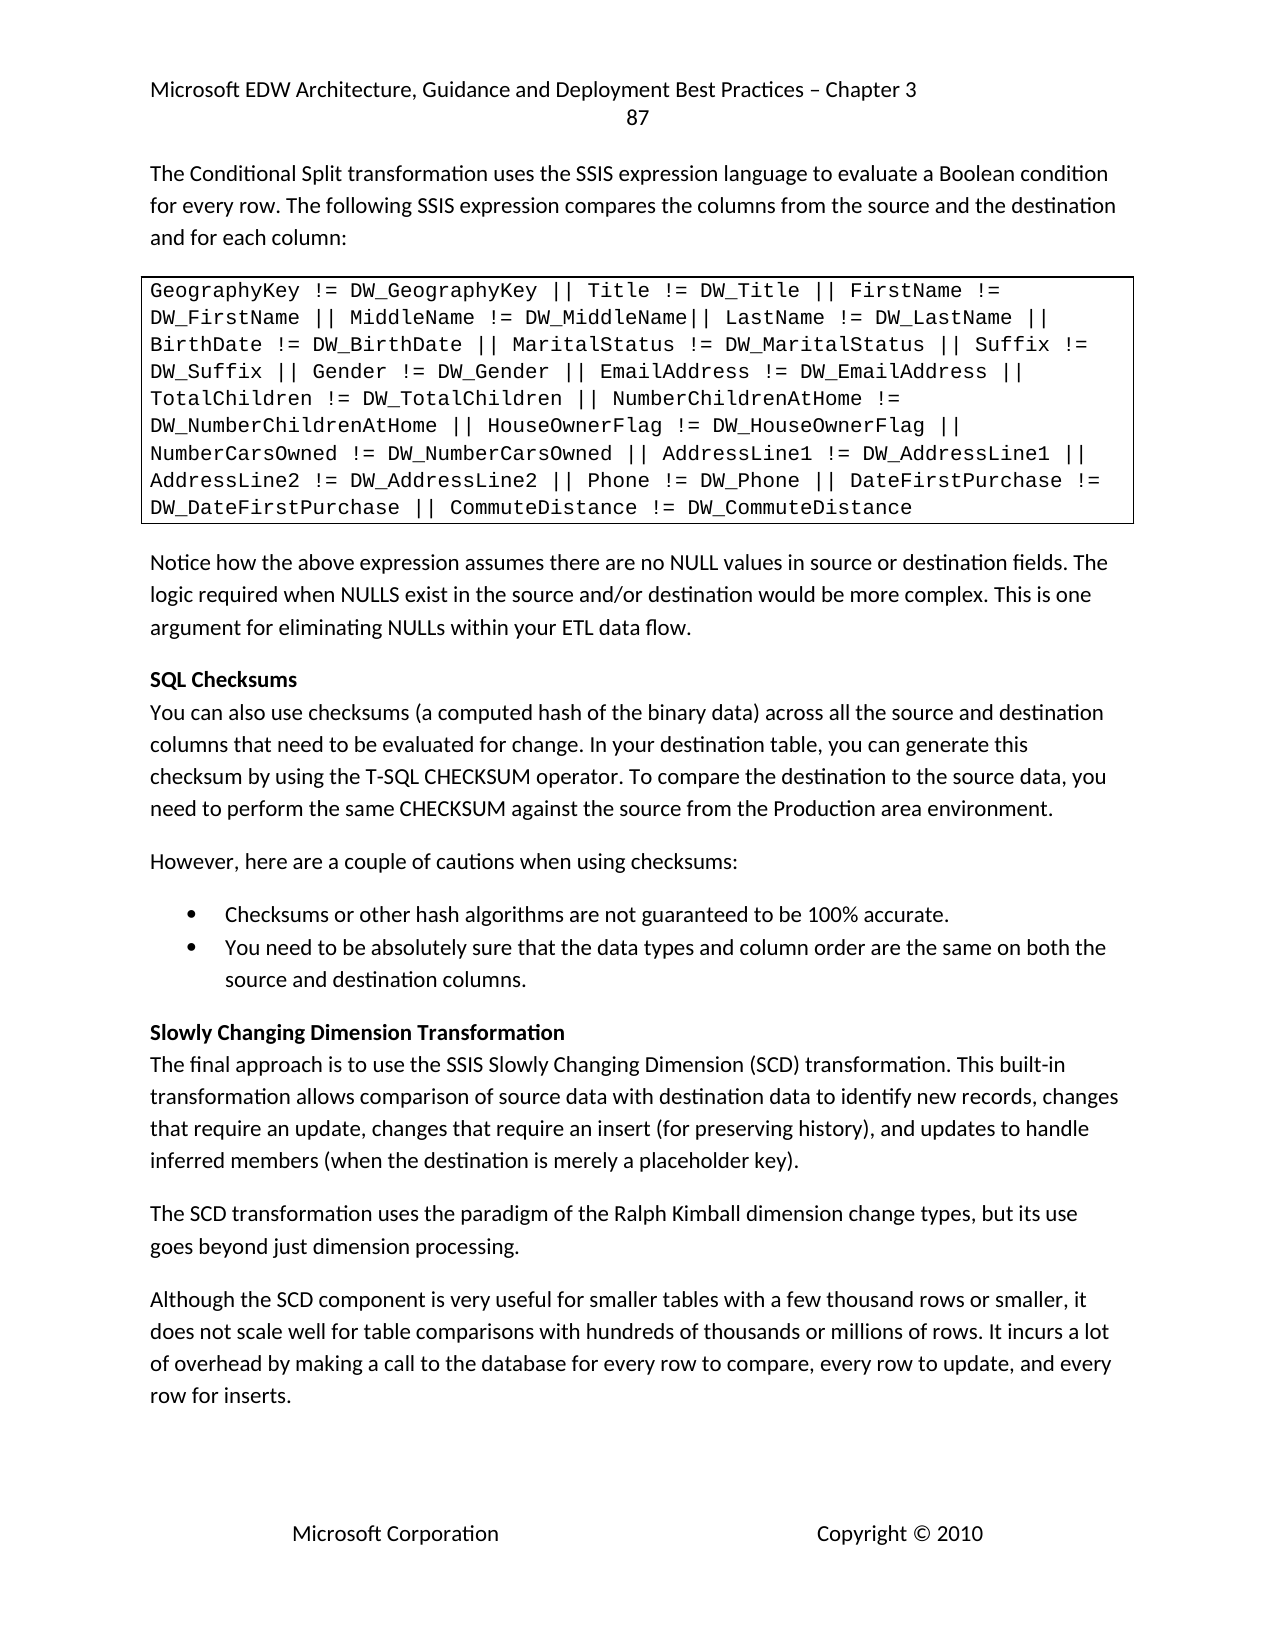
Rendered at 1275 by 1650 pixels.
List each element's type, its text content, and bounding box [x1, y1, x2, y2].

list Checksums or other hash algorithms are not guaranteed to be 100% accurate. [187, 900, 1125, 928]
text However, here are a couple of cautions when using checksums: [150, 847, 1125, 875]
text You can also use checksums (a computed hash of the binary data) across all the source and destination columns that need to be evaluated for change. In your destination table, you can generate this checksum by using the T-SQL CHECKSUM operator. To compare the destination to the source data, you need to perform the same CHECKSUM against the source from the Production area environment. [150, 698, 1125, 822]
text The final approach is to use the SSIS Slowly Changing Dimension (SCD) transformation. This built-in transformation allows comparison of source data with destination data to identify new records, changes that require an update, changes that require an insert (for preserving history), and updates to handle inferred members (when the destination is merely a placeholder key). [150, 1050, 1125, 1174]
text GeographyKey != DW_GeographyKey || Title != DW_Title || FirstName != DW_FirstName || MiddleName != DW_MiddleName|| LastName != DW_LastName || BirthDate != DW_BirthDate || MaritalStatus != DW_MaritalStatus || Suffix != DW_Suffix || Gender != DW_Gender || EmailAddress != DW_EmailAddress || TotalChildren != DW_TotalChildren || NumberChildrenAtHome != DW_NumberChildrenAtHome || HouseOwnerFlag != DW_HouseOwnerFlag || NumberCarsOwned != DW_NumberCarsOwned || AddressLine1 != DW_AddressLine1 || AddressLine2 != DW_AddressLine2 || Phone != DW_Phone || DateFirstPurchase != DW_DateFirstPurchase || CommuteDistance != DW_CommuteDistance [142, 278, 1133, 523]
text The Conditional Split transformation uses the SSIS expression language to evaluate a Boolean condition for every row. The following SSIS expression compares the columns from the source and the destination and for each column: [150, 159, 1125, 251]
list You need to be absolutely sure that the data types and column order are the same on both the source and destination columns. [187, 933, 1125, 993]
text The SCD transformation uses the paradigm of the Ralph Kimball dimension change types, but its use goes beyond just dimension processing. [150, 1199, 1125, 1260]
text Although the SCD component is very useful for smaller tables with a few thousand rows or smaller, it does not scale well for table comparisons with hundreds of thousands or millions of rows. It incurs a lot of overhead by making a call to the database for every row to compare, every row to update, and every row for inserts. [150, 1285, 1125, 1409]
text Notice how the above expression assumes there are no NULL values in source or destination fields. The logic required when NULLS exist in the source and/or destination would be more complex. This is one argument for eliminating NULLs within your ETL data flow. [150, 548, 1125, 641]
text Slowly Changing Dimension Transformation [150, 1018, 1125, 1046]
text SQL Checksums [150, 666, 1125, 694]
